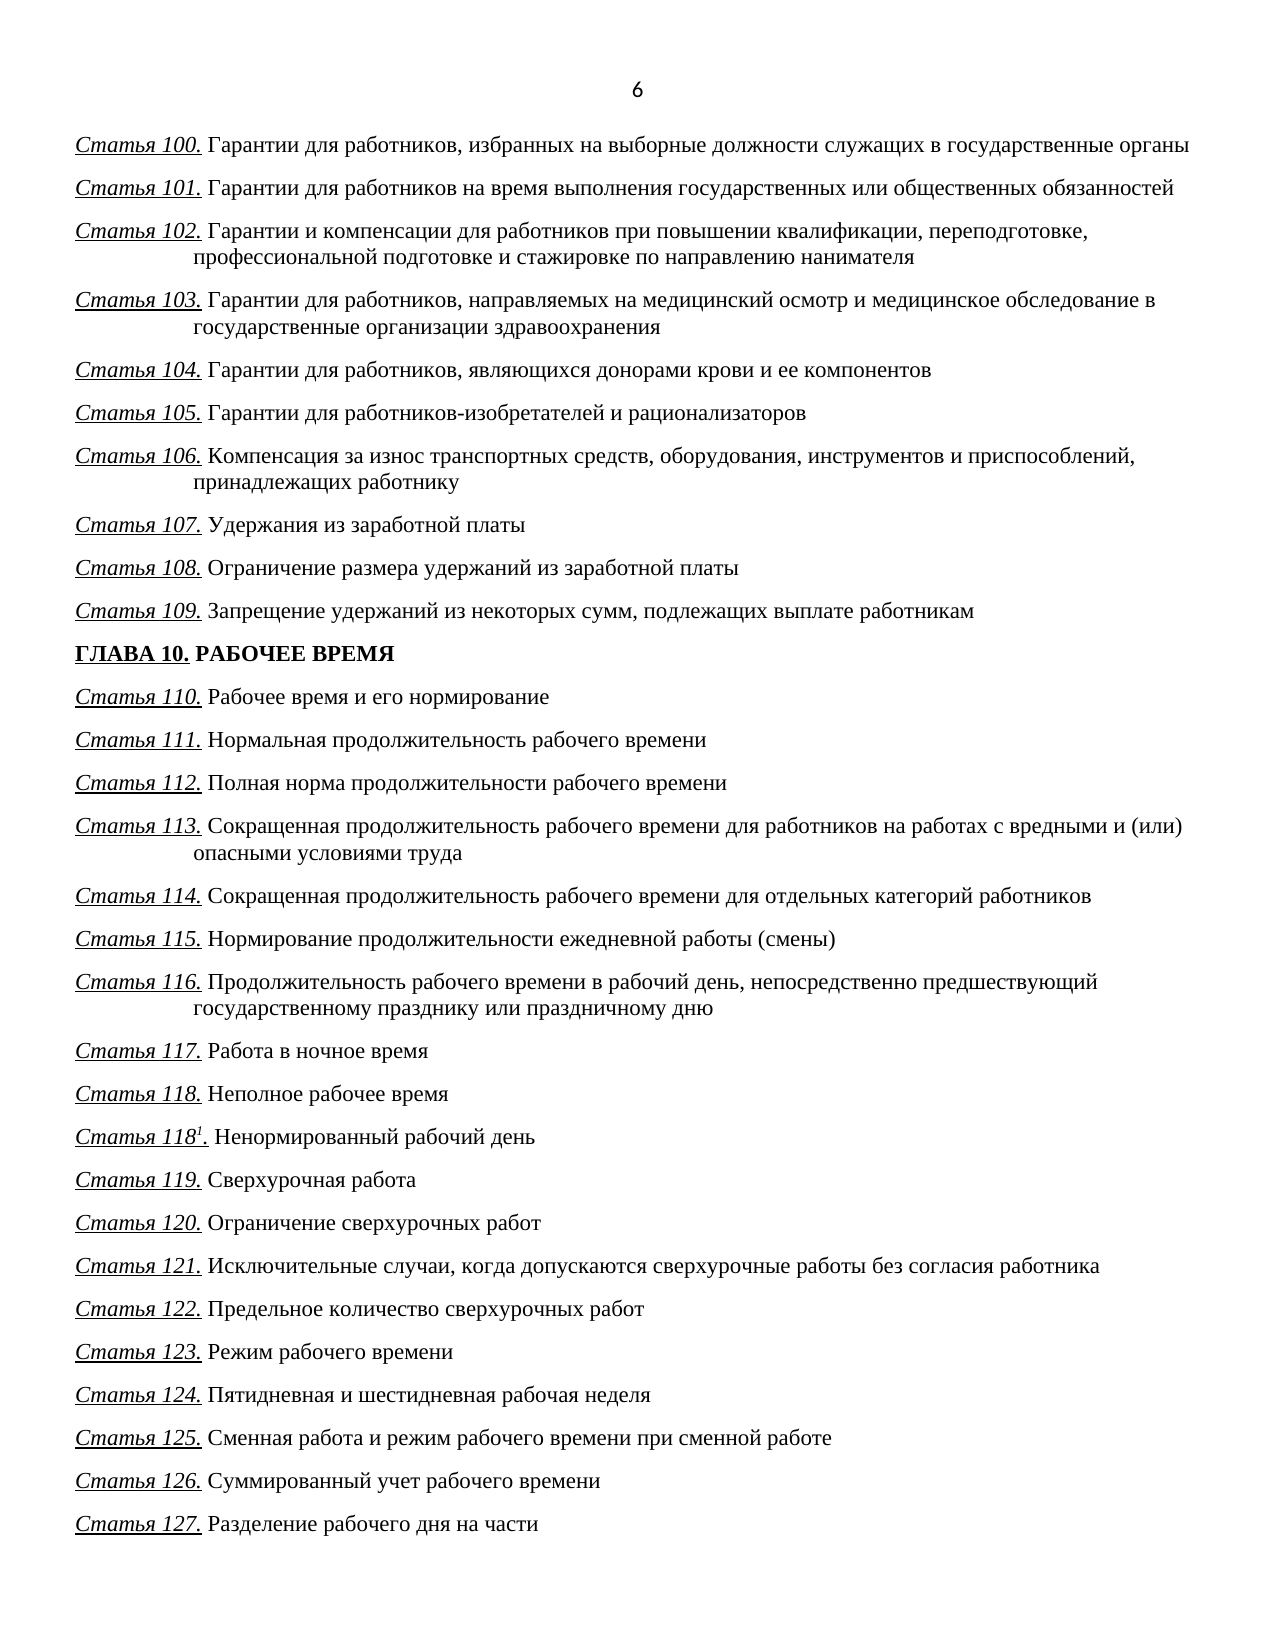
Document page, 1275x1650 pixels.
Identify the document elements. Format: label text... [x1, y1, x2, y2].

text ГЛАВА 10. РАБОЧЕЕ ВРЕМЯ [75, 640, 1200, 667]
text Статья 111. Нормальная продолжительность рабочего времени [75, 726, 1200, 753]
text Статья 102. Гарантии и компенсации для работников при повышении квалификации, переподготовке, профессиональной подготовке и стажировке по направлению нанимателя [75, 217, 1200, 270]
text Статья 113. Сокращенная продолжительность рабочего времени для работников на работах с вредными и (или) опасными условиями труда [75, 812, 1200, 865]
text Статья 105. Гарантии для работников-изобретателей и рационализаторов [75, 399, 1200, 425]
text Статья 118. Неполное рабочее время [75, 1080, 1200, 1107]
text Статья 103. Гарантии для работников, направляемых на медицинский осмотр и медицинское обследование в государственные организации здравоохранения [75, 286, 1200, 339]
text Статья 121. Исключительные случаи, когда допускаются сверхурочные работы без согласия работника [75, 1252, 1200, 1279]
text Статья 119. Сверхурочная работа [75, 1166, 1200, 1193]
text Статья 124. Пятидневная и шестидневная рабочая неделя [75, 1381, 1200, 1408]
text Статья 108. Ограничение размера удержаний из заработной платы [75, 554, 1200, 581]
text Статья 1181. Ненормированный рабочий день [75, 1123, 1200, 1149]
text Статья 101. Гарантии для работников на время выполнения государственных или общественных обязанностей [75, 174, 1200, 200]
text Статья 127. Разделение рабочего дня на части [75, 1510, 1200, 1537]
text Статья 106. Компенсация за износ транспортных средств, оборудования, инструментов и приспособлений, принадлежащих работнику [75, 442, 1200, 494]
text Статья 115. Нормирование продолжительности ежедневной работы (смены) [75, 925, 1200, 951]
text Статья 116. Продолжительность рабочего времени в рабочий день, непосредственно предшествующий государственному празднику или праздничному дню [75, 968, 1200, 1021]
text Статья 117. Работа в ночное время [75, 1037, 1200, 1063]
text Статья 120. Ограничение сверхурочных работ [75, 1209, 1200, 1236]
text Статья 114. Сокращенная продолжительность рабочего времени для отдельных категорий работников [75, 882, 1200, 908]
text Статья 104. Гарантии для работников, являющихся донорами крови и ее компонентов [75, 356, 1200, 382]
text Статья 112. Полная норма продолжительности рабочего времени [75, 769, 1200, 796]
text Статья 126. Суммированный учет рабочего времени [75, 1467, 1200, 1494]
text Статья 107. Удержания из заработной платы [75, 511, 1200, 538]
text Статья 109. Запрещение удержаний из некоторых сумм, подлежащих выплате работникам [75, 597, 1200, 624]
text Статья 100. Гарантии для работников, избранных на выборные должности служащих в государственные органы [75, 131, 1200, 157]
text Статья 125. Сменная работа и режим рабочего времени при сменной работе [75, 1424, 1200, 1451]
text Статья 122. Предельное количество сверхурочных работ [75, 1295, 1200, 1322]
text Статья 123. Режим рабочего времени [75, 1338, 1200, 1365]
text Статья 110. Рабочее время и его нормирование [75, 683, 1200, 710]
